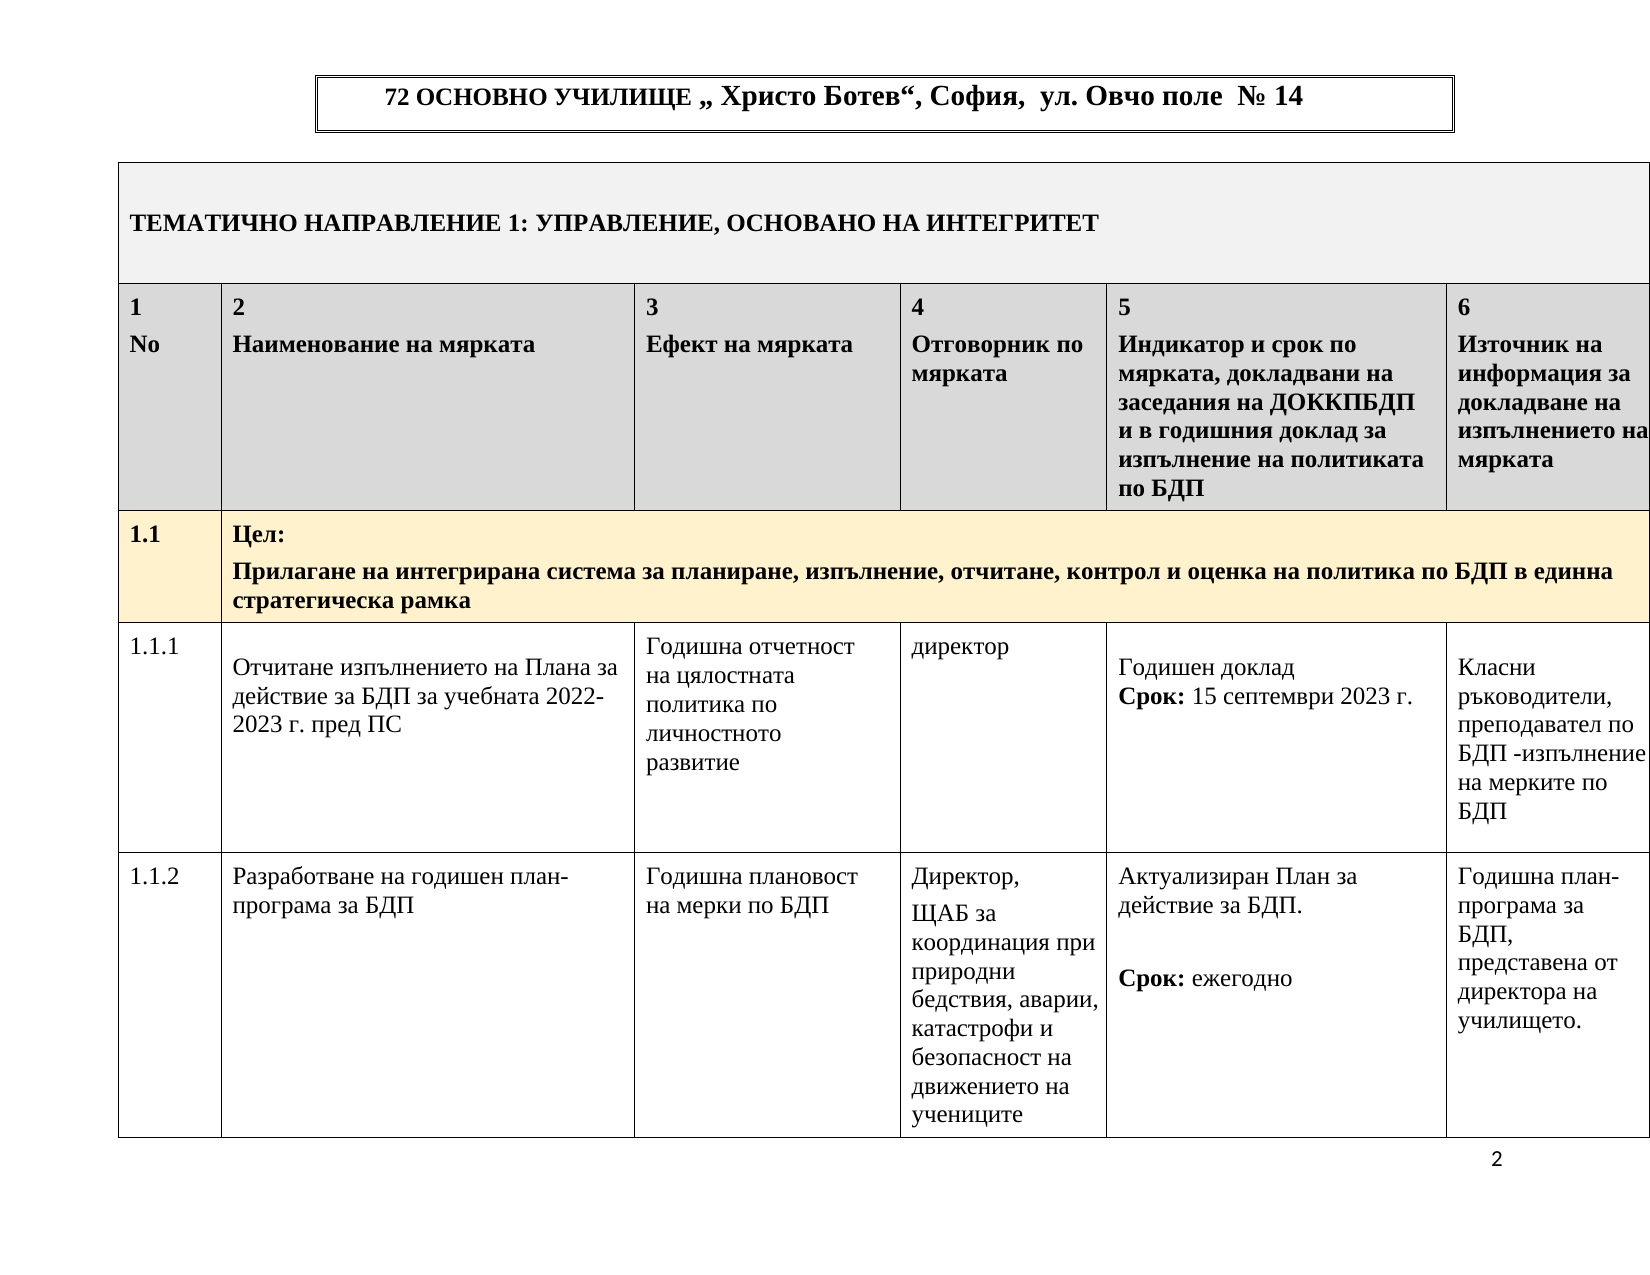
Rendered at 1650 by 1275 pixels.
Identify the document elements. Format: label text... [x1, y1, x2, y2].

table_cell Цел: Прилагане на интегрирана система за планиране, изпълнение, отчитане, контрол и оценка на политика по БДП в единна стратегическа рамка [222, 511, 1649, 622]
table_cell Разработване на годишен план-програма за БДП [222, 853, 634, 1137]
table_cell 1.1 [119, 511, 221, 622]
table_cell Директор, ЩАБ за координация при природни бедствия, аварии, катастрофи и безопасност на движението на учениците [901, 853, 1106, 1137]
table_cell 4 Отговорник по мярката [901, 284, 1106, 510]
table_cell директор [901, 623, 1106, 852]
table_cell Годишен доклад Срок: 15 септември 2023 г. [1107, 623, 1446, 852]
table_cell Отчитане изпълнението на Плана за действие за БДП за учебната 2022-2023 г. пред ПС [222, 623, 634, 852]
table_cell Годишна плановост на мерки по БДП [635, 853, 900, 1137]
table_cell 6 Източник на информация за докладване на изпълнението на мярката [1447, 284, 1649, 510]
table_header ТЕМАТИЧНО НАПРАВЛЕНИЕ 1: УПРАВЛЕНИЕ, ОСНОВАНО НА ИНТЕГРИТЕТ [119, 163, 1649, 283]
table_cell Годишна план-програма за БДП, представена от директора на училището. [1447, 853, 1649, 1137]
table_cell 2 Наименование на мярката [222, 284, 634, 510]
table_cell 1.1.2 [119, 853, 221, 1137]
table_cell 3 Ефект на мярката [635, 284, 900, 510]
table_cell 1 No [119, 284, 221, 510]
table_cell Класни ръководители, преподавател по БДП -изпълнение на мерките по БДП [1447, 623, 1649, 852]
table_cell Годишна отчетност на цялостната политика по личностното развитие [635, 623, 900, 852]
table_cell 5 Индикатор и срок по мярката, докладвани на заседания на ДОККПБДП и в годишния доклад за изпълнение на политиката по БДП [1107, 284, 1446, 510]
table_cell 1.1.1 [119, 623, 221, 852]
table_cell Актуализиран План за действие за БДП. Срок: ежегодно [1107, 853, 1446, 1137]
